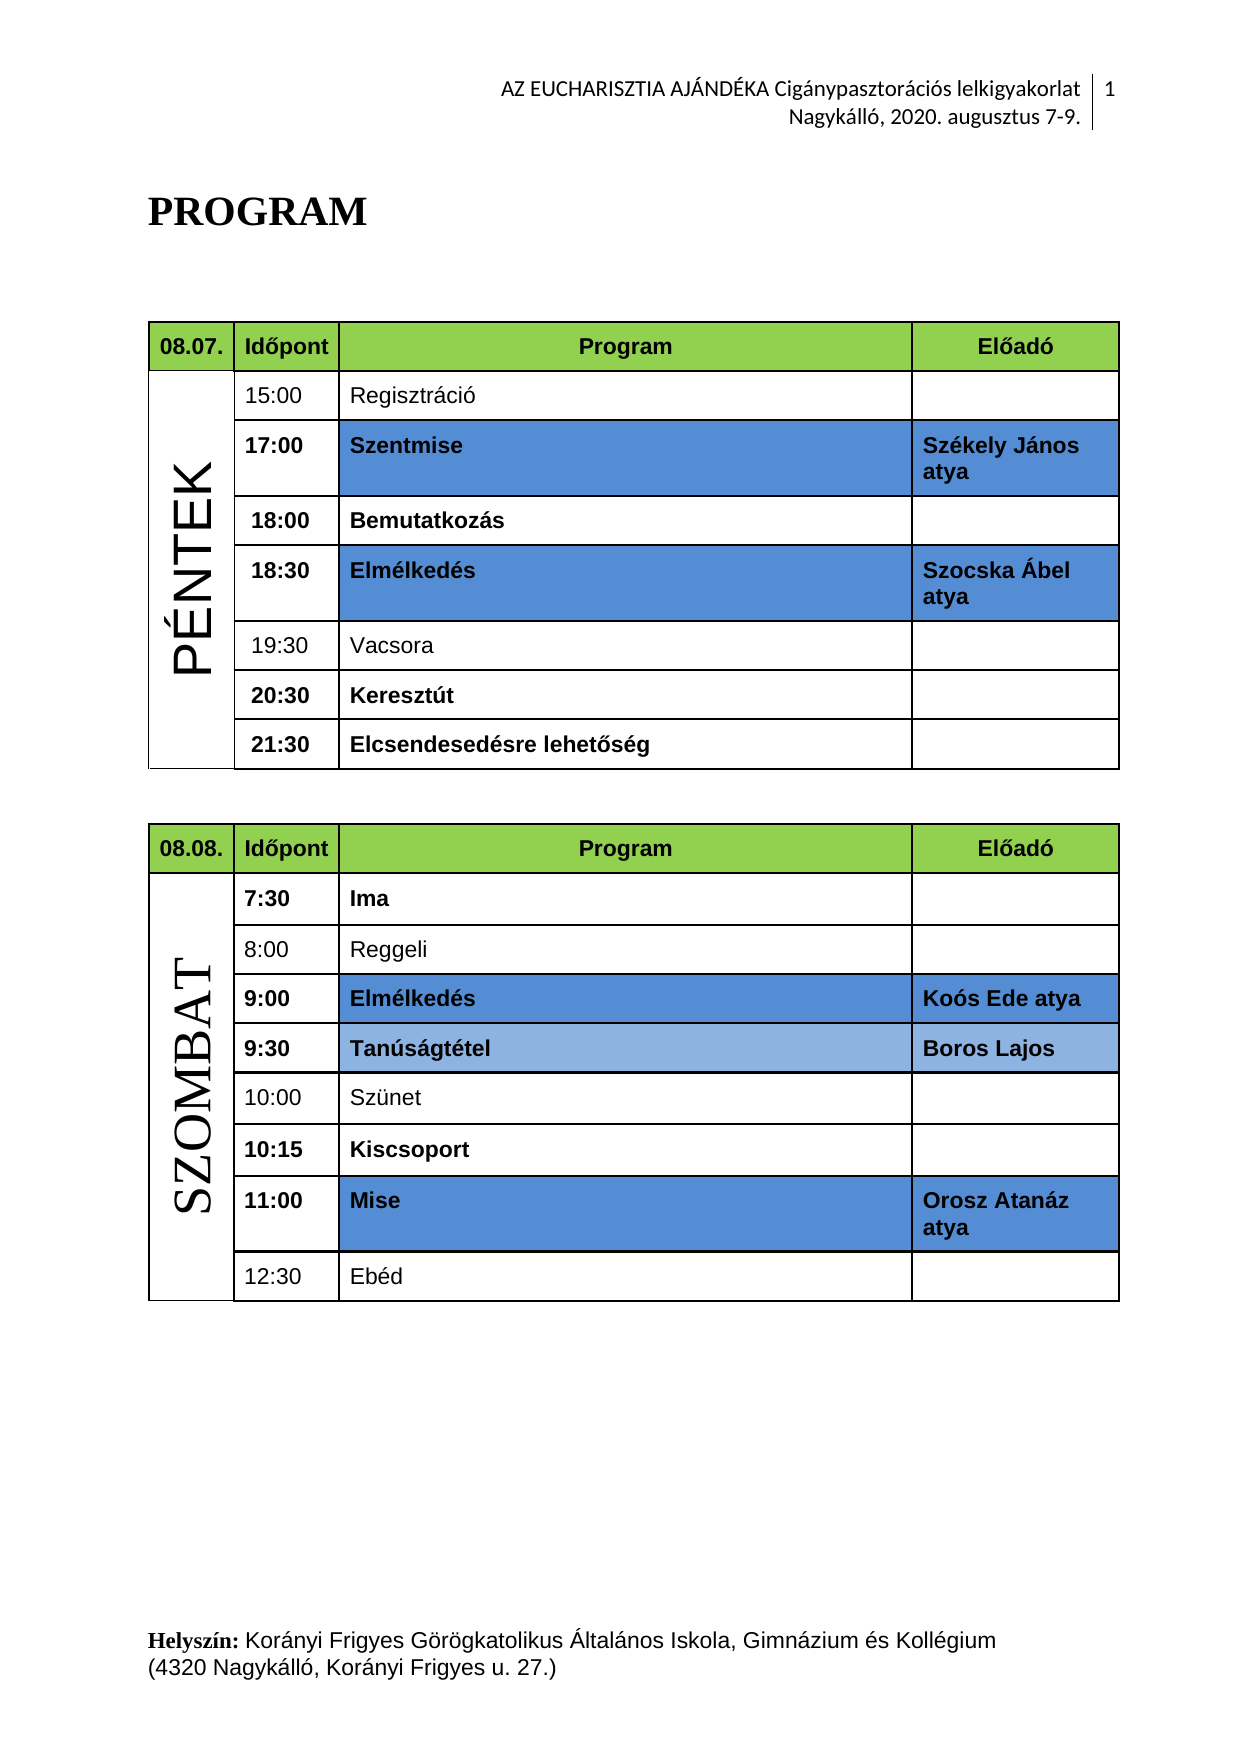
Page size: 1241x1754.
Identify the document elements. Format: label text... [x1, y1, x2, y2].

table_cell 8:00 [235, 926, 338, 973]
table_header 08.08. [150, 825, 233, 872]
table_header Előadó [913, 825, 1118, 872]
table_cell Mise [340, 1177, 911, 1250]
table_cell Elmélkedés [340, 546, 911, 620]
table_cell 9:00 [235, 975, 338, 1022]
table_cell Elcsendesedésre lehetőség [340, 720, 911, 768]
table_cell Elmélkedés [340, 975, 911, 1022]
table_cell 7:30 [235, 874, 338, 924]
table_cell Tanúságtétel [340, 1024, 911, 1071]
table_cell [913, 1074, 1118, 1123]
table_cell [913, 622, 1118, 669]
table_cell Ebéd [340, 1253, 911, 1300]
table_cell 11:00 [235, 1177, 338, 1250]
table_cell [913, 874, 1118, 924]
table_cell Bemutatkozás [340, 497, 911, 544]
table_cell 15:00 [235, 372, 338, 419]
table_cell Székely János atya [913, 421, 1118, 495]
table_cell Kiscsoport [340, 1125, 911, 1175]
table_header Időpont [235, 323, 338, 370]
table_cell PÉNTEK [149, 371, 234, 768]
table_header Időpont [235, 825, 338, 872]
table_cell Reggeli [340, 926, 911, 973]
table_cell 20:30 [235, 671, 338, 718]
table_cell Szocska Ábel atya [913, 546, 1118, 620]
table_header Előadó [913, 323, 1118, 370]
table_cell Vacsora [340, 622, 911, 669]
table_cell 10:00 [235, 1074, 338, 1123]
table_cell Koós Ede atya [913, 975, 1118, 1022]
table_cell Szünet [340, 1074, 911, 1123]
table_header Program [340, 825, 911, 872]
table_cell [913, 1125, 1118, 1175]
table_cell Ima [340, 874, 911, 924]
table_cell Keresztút [340, 671, 911, 718]
table_cell [913, 720, 1118, 768]
table_cell [913, 1253, 1118, 1300]
table_header 08.07. [150, 323, 233, 370]
table_cell 21:30 [235, 720, 338, 768]
table_cell [913, 926, 1118, 973]
table_cell [913, 671, 1118, 718]
table_cell 9:30 [235, 1024, 338, 1071]
table_cell Orosz Atanáz atya [913, 1177, 1118, 1250]
table_cell 10:15 [235, 1125, 338, 1175]
table_cell Boros Lajos [913, 1024, 1118, 1071]
table_header Program [340, 323, 911, 370]
table_cell SZOMBAT [150, 874, 233, 1300]
table_cell 18:00 [235, 497, 338, 544]
table_cell [913, 372, 1118, 419]
table_cell 18:30 [235, 546, 338, 620]
table_cell 12:30 [235, 1253, 338, 1300]
table_cell [913, 497, 1118, 544]
text PROGRAM [148, 187, 1093, 234]
table_cell 19:30 [235, 622, 338, 669]
table_cell 17:00 [235, 421, 338, 495]
table_cell Regisztráció [340, 372, 911, 419]
table_cell Szentmise [340, 421, 911, 495]
